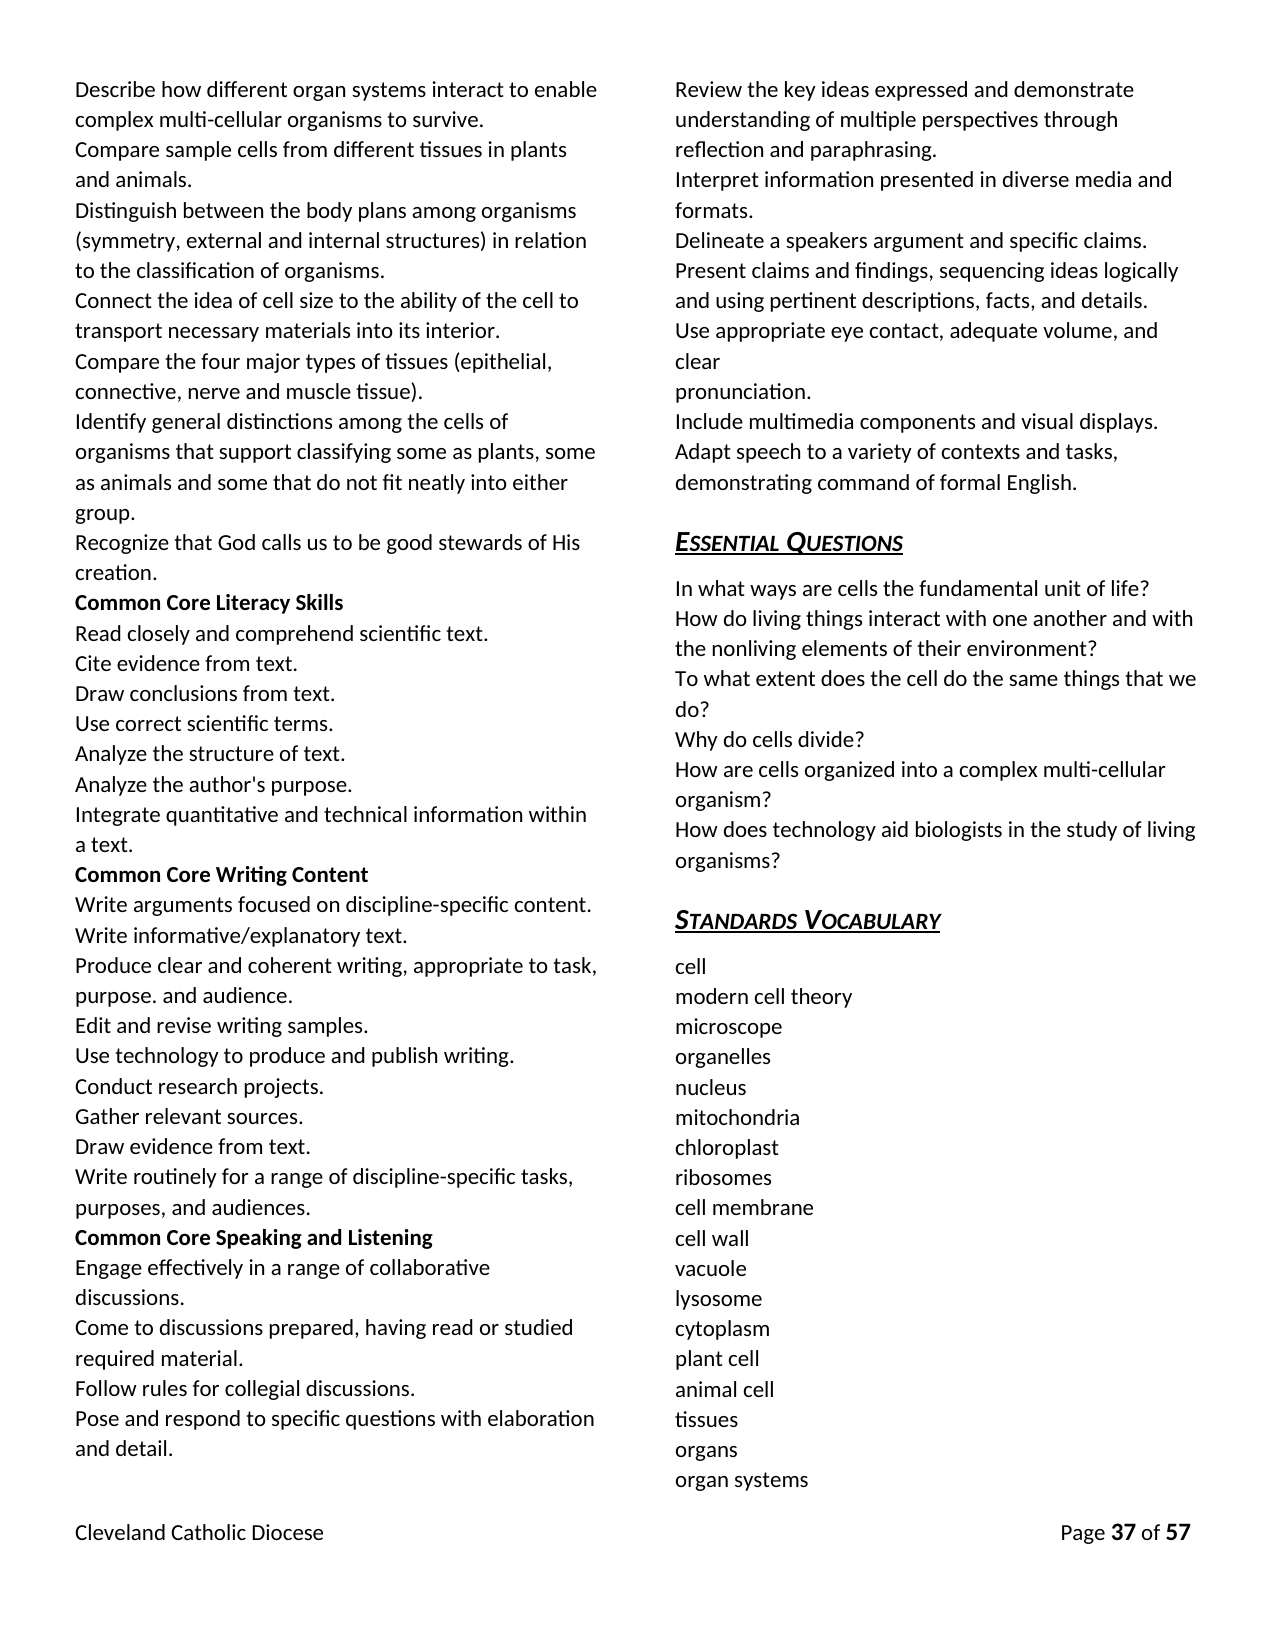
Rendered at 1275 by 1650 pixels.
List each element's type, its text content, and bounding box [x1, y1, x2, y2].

text Compare the four major types of tissues (epithelial, connective, nerve and muscle tissue). [75, 347, 600, 405]
title Standards Vocabulary [675, 901, 1200, 937]
title Essential Questions [675, 523, 1200, 558]
text Identify general distinctions among the cells of organisms that support classifying some as plants, some as animals and some that do not fit neatly into either group. [75, 407, 600, 526]
text Write routinely for a range of discipline-specific tasks, purposes, and audiences. [75, 1162, 600, 1221]
text Common Core Writing Content [75, 860, 600, 888]
text Common Core Speaking and Listening [75, 1223, 600, 1251]
text Describe how different organ systems interact to enable complex multi-cellular organisms to survive. [75, 75, 600, 133]
text Common Core Literacy Skills [75, 588, 600, 617]
text Compare sample cells from different tissues in plants and animals. [75, 135, 600, 194]
